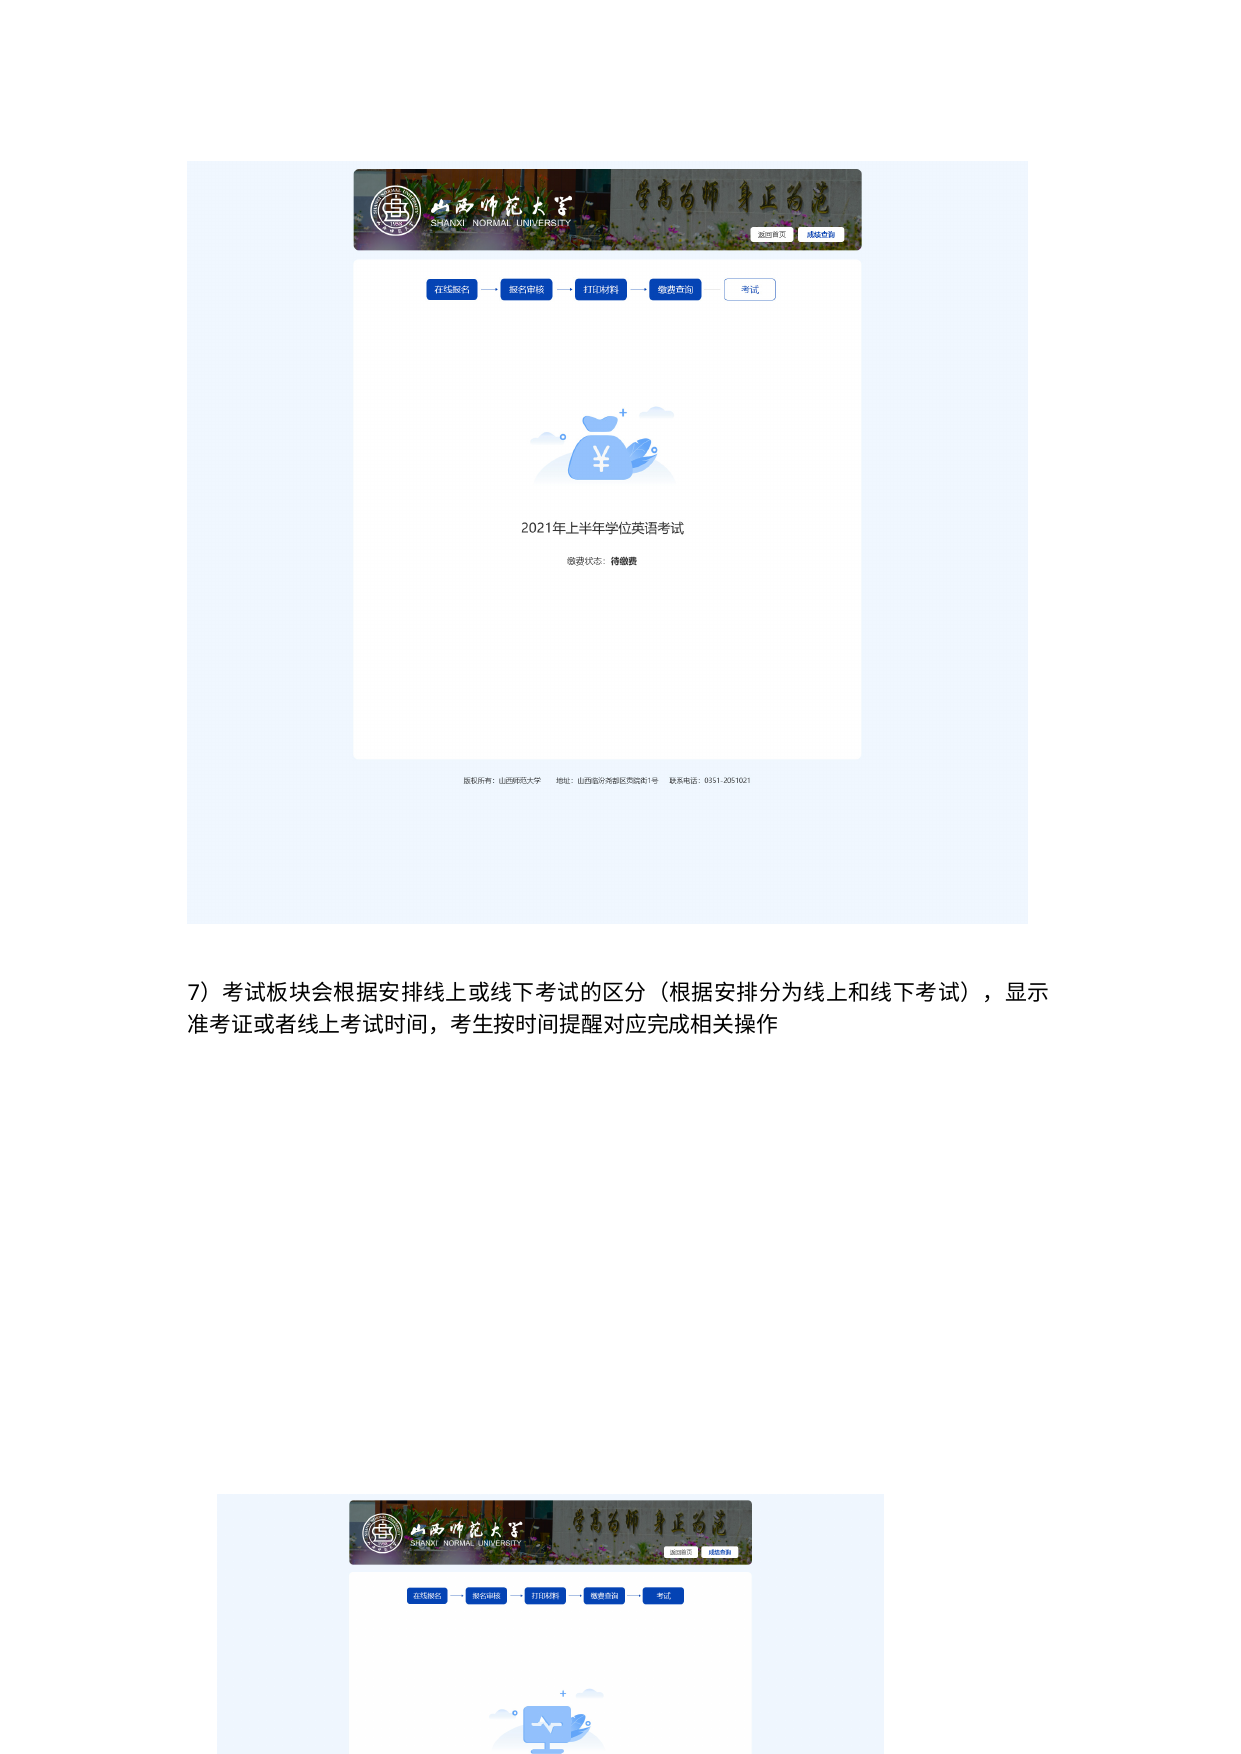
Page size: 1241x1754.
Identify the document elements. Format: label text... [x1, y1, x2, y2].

picture [187, 161, 1028, 924]
list 考试板块会根据安排线上或线下考试的区分（根据安排分为线上和线下考试），显示准考证或者线上考试时间，考生按时间提醒对应完成相关操作 [187, 974, 1053, 1039]
picture [217, 1494, 884, 1754]
